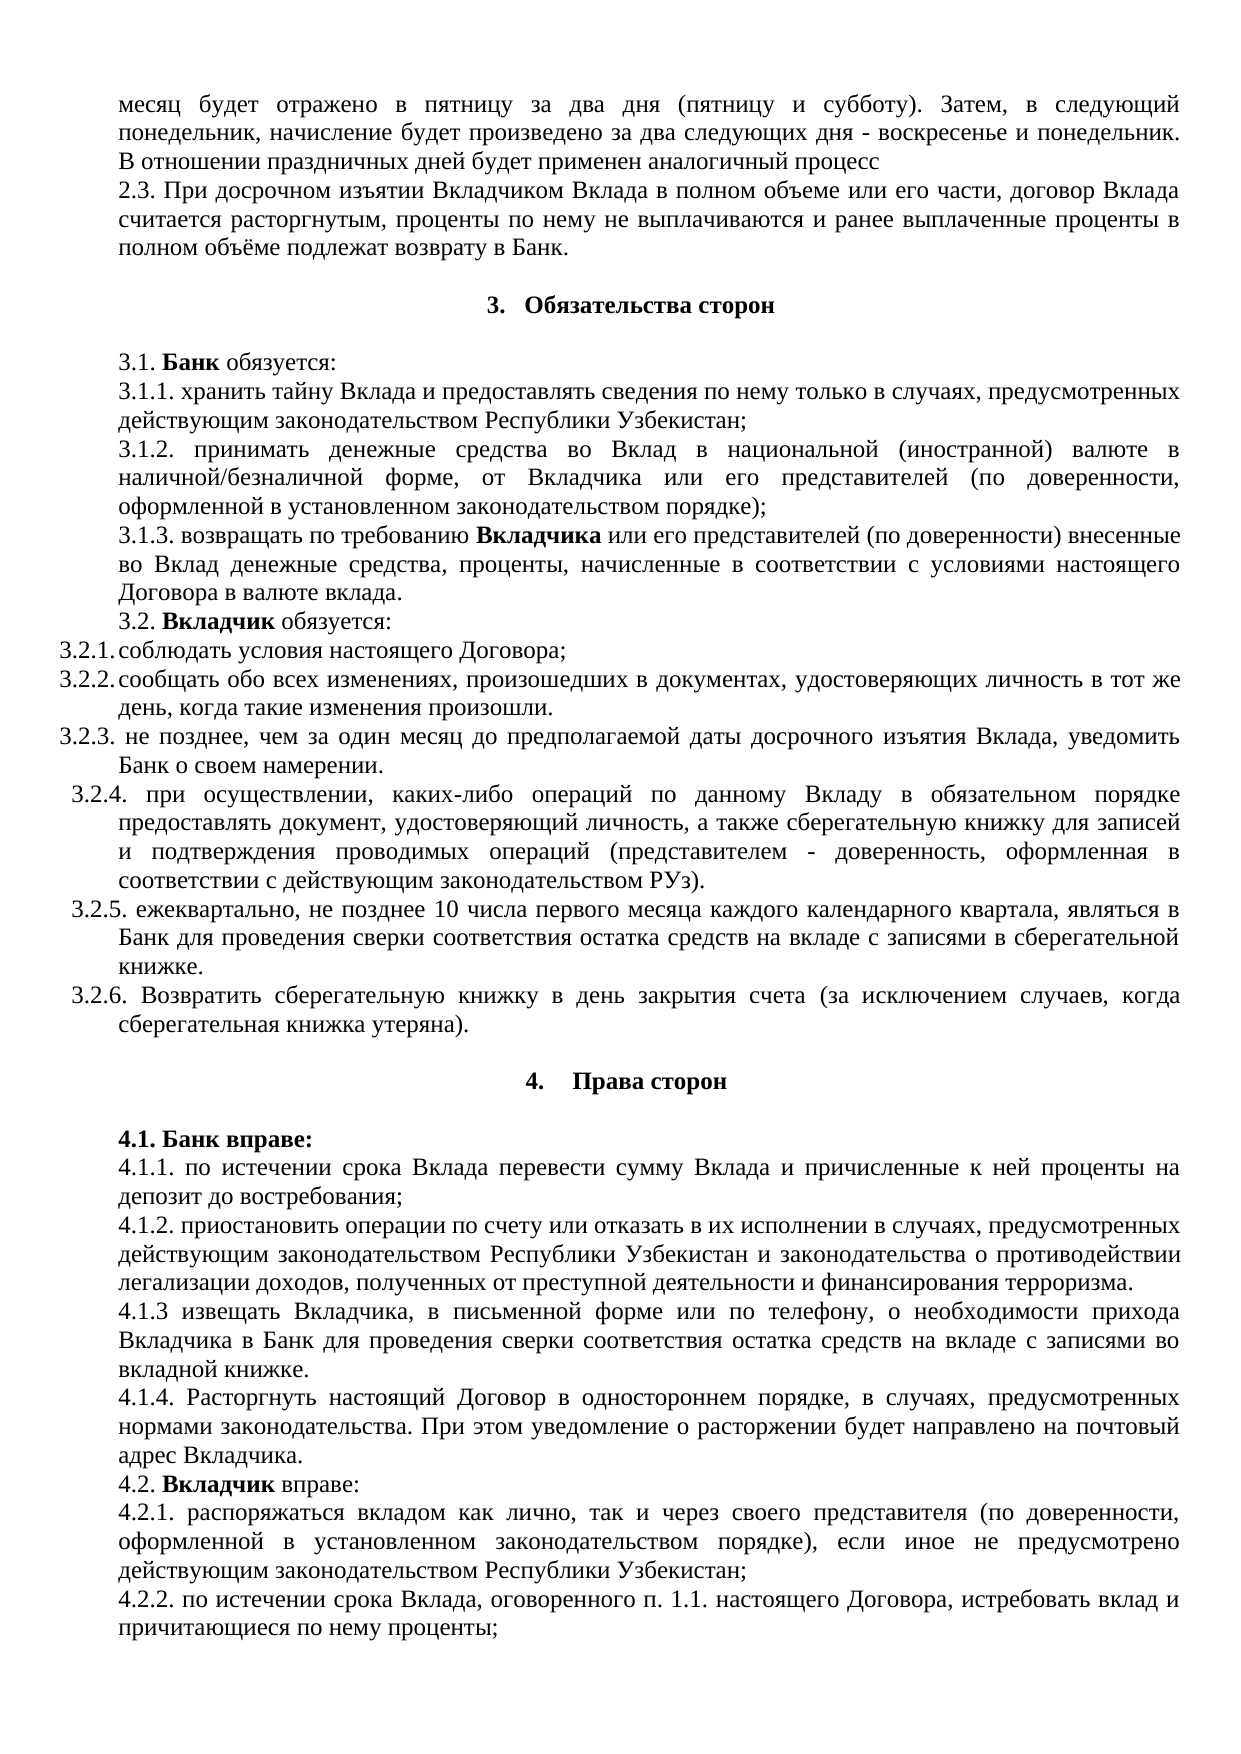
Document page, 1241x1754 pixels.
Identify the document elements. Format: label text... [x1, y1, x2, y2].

text 2.3. При досрочном изъятии Вкладчиком Вклада в полном объеме или его части, договор Вклада считается расторгнутым, проценты по нему не выплачиваются и ранее выплаченные проценты в полном объёме подлежат возврату в Банк. [118, 175, 1181, 261]
text 3.2.5. ежеквартально, не позднее 10 числа первого месяца каждого календарного квартала, являться в Банк для проведения сверки соответствия остатка средств на вкладе с записями в сберегательной книжке. [71, 894, 1181, 980]
text 4.1.1. по истечении срока Вклада перевести сумму Вклада и причисленные к ней проценты на депозит до востребования; [118, 1152, 1181, 1210]
text 3.2.6. Возвратить сберегательную книжку в день закрытия счета (за исключением случаев, когда сберегательная книжка утеряна). [71, 980, 1181, 1037]
list соблюдать условия настоящего Договора; [59, 635, 1181, 664]
text 4.1.3 извещать Вкладчика, в письменной форме или по телефону, о необходимости прихода Вкладчика в Банк для проведения сверки соответствия остатка средств на вкладе с записями во вкладной книжке. [118, 1296, 1181, 1382]
text 3.2.3. не позднее, чем за один месяц до предполагаемой даты досрочного изъятия Вклада, уведомить Банк о своем намерении. [59, 721, 1181, 779]
text 3.1.2. принимать денежные средства во Вклад в национальной (иностранной) валюте в наличной/безналичной форме, от Вкладчика или его представителей (по доверенности, оформленной в установленном законодательством порядке); [118, 434, 1181, 520]
text 3.1.3. возвращать по требованию Вкладчика или его представителей (по доверенности) внесенные во Вклад денежные средства, проценты, начисленные в соответствии с условиями настоящего Договора в валюте вклада. [118, 520, 1181, 606]
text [118, 89, 1181, 175]
text 4.2. Вкладчик вправе: [118, 1469, 1181, 1497]
text 4.2.1. распоряжаться вкладом как лично, так и через своего представителя (по доверенности, оформленной в установленном законодательством порядке), если иное не предусмотрено действующим законодательством Республики Узбекистан; [118, 1497, 1181, 1584]
text 4.1.2. приостановить операции по счету или отказать в их исполнении в случаях, предусмотренных действующим законодательством Республики Узбекистан и законодательства о противодействии легализации доходов, полученных от преступной деятельности и финансирования терроризма. [118, 1210, 1181, 1296]
text 3.2.4. при осуществлении, каких-либо операций по данному Вкладу в обязательном порядке предоставлять документ, удостоверяющий личность, а также сберегательную книжку для записей и подтверждения проводимых операций (представителем - доверенность, оформленная в соответствии с действующим законодательством РУз). [71, 779, 1181, 894]
text 3.1. Банк обязуется: [118, 347, 1181, 376]
text 4.1. Банк вправе: [118, 1124, 1181, 1152]
text 4.1.4. Расторгнуть настоящий Договор в одностороннем порядке, в случаях, предусмотренных нормами законодательства. При этом уведомление о расторжении будет направлено на почтовый адрес Вкладчика. [118, 1382, 1181, 1469]
text 3.2. Вкладчик обязуется: [118, 606, 1181, 635]
list сообщать обо всех изменениях, произошедших в документах, удостоверяющих личность в тот же день, когда такие изменения произошли. [59, 664, 1181, 721]
text 3.1.1. хранить тайну Вклада и предоставлять сведения по нему только в случаях, предусмотренных действующим законодательством Республики Узбекистан; [118, 376, 1181, 434]
list Обязательства сторон [81, 290, 1181, 319]
text 4.2.2. по истечении срока Вклада, оговоренного п. 1.1. настоящего Договора, истребовать вклад и причитающиеся по нему проценты; [118, 1584, 1181, 1641]
list Права сторон [71, 1066, 1181, 1095]
